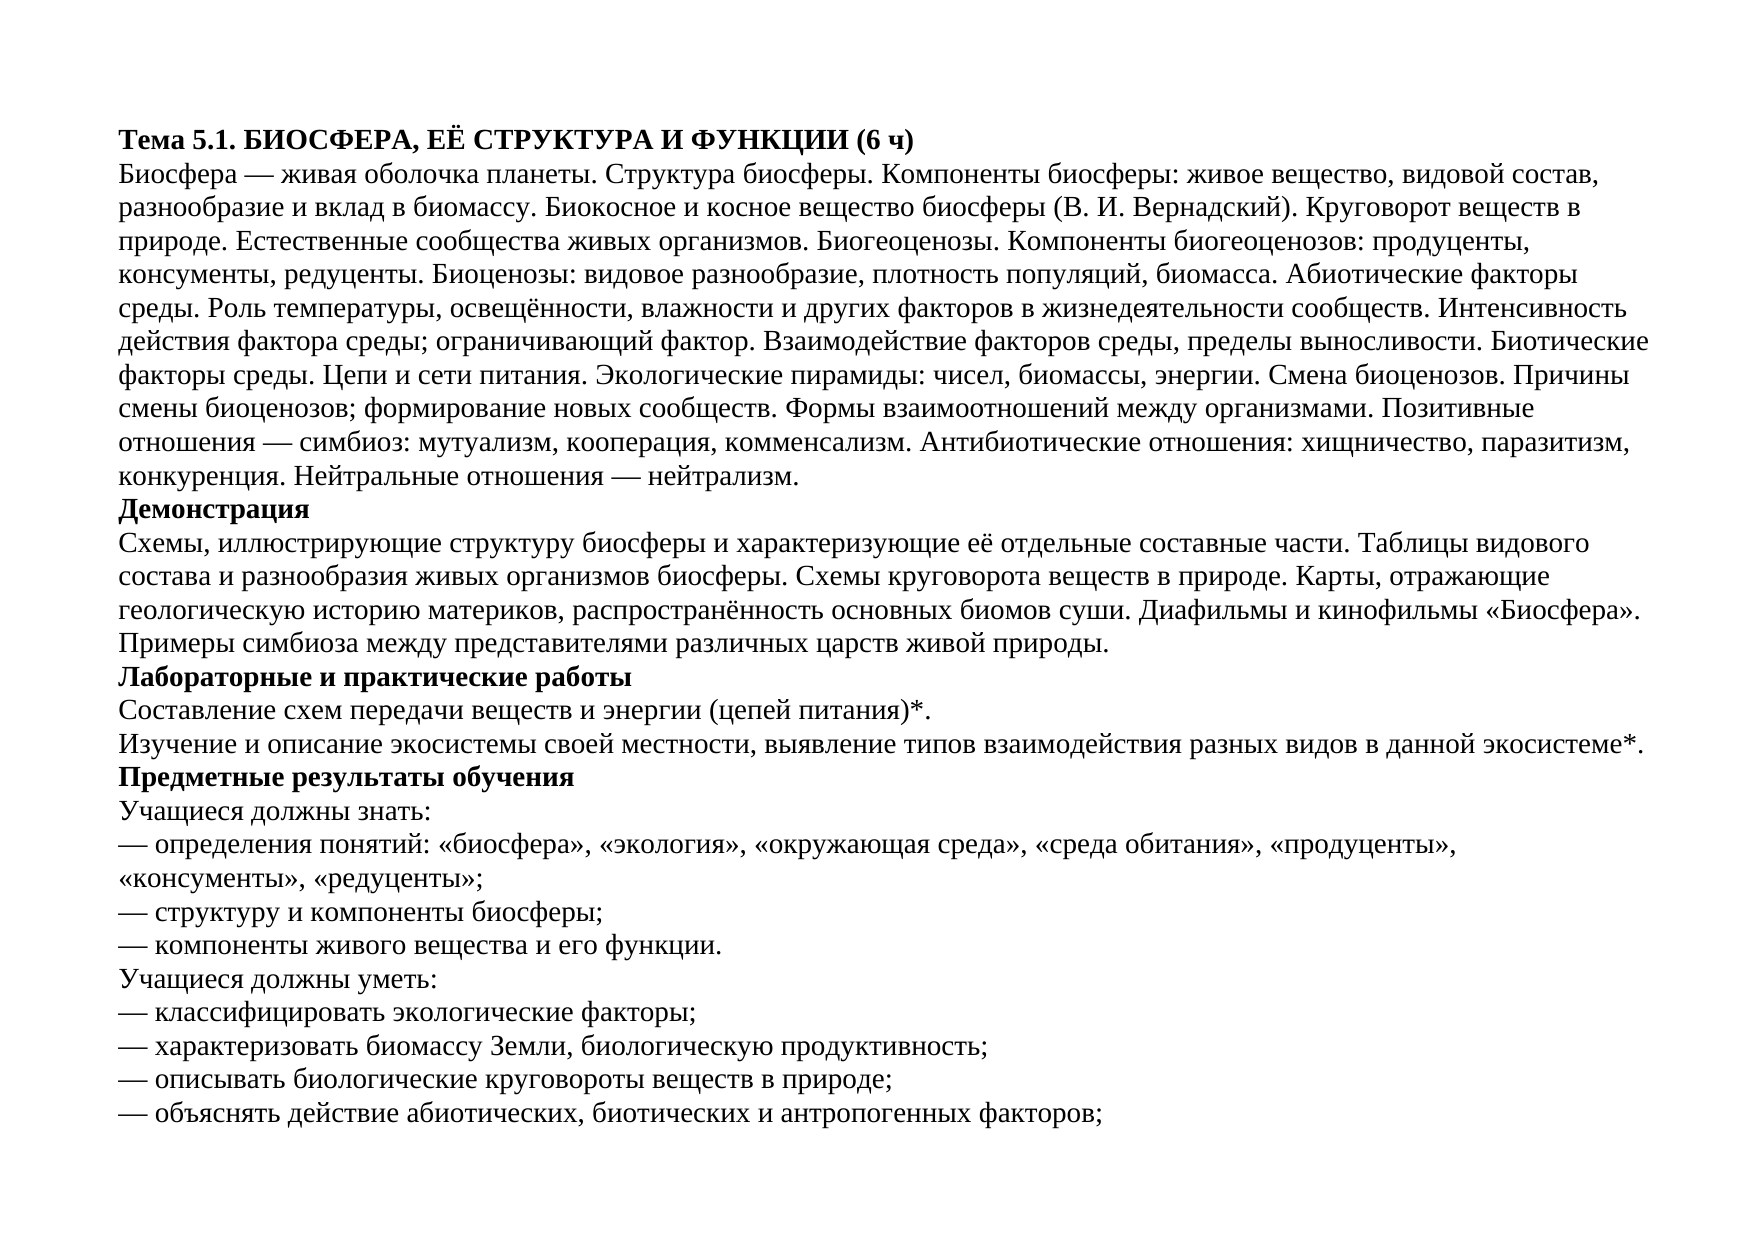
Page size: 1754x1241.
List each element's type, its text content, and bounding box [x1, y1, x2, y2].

text — компоненты живого вещества и его функции. [118, 927, 1651, 961]
text Тема 5.1. БИОСФЕРА, ЕЁ СТРУКТУРА И ФУНКЦИИ (6 ч) [118, 122, 1651, 156]
text — характеризовать биомассу Земли, биологическую продуктивность; [118, 1028, 1651, 1061]
text — описывать биологические круговороты веществ в природе; [118, 1061, 1651, 1095]
text Предметные результаты обучения [118, 759, 1651, 793]
text Биосфера — живая оболочка планеты. Структура биосферы. Компоненты биосферы: живое вещество, видовой состав, разнообразие и вклад в биомассу. Биокосное и косное вещество биосферы (В. И. Вернадский). Круговорот веществ в природе. Естественные сообщества живых организмов. Биогеоценозы. Компоненты биогеоценозов: продуценты, консументы, редуценты. Биоценозы: видовое разнообразие, плотность популяций, биомасса. Абиотические факторы среды. Роль температуры, освещённости, влажности и других факторов в жизнедеятельности сообществ. Интенсивность действия фактора среды; ограничивающий фактор. Взаимодействие факторов среды, пределы выносливости. Биотические факторы среды. Цепи и сети питания. Экологические пирамиды: чисел, биомассы, энергии. Смена биоценозов. Причины смены биоценозов; формирование новых сообществ. Формы взаимоотношений между организмами. Позитивные отношения — симбиоз: мутуализм, кооперация, комменсализм. Антибиотические отношения: хищничество, паразитизм, конкуренция. Нейтральные отношения — нейтрализм. [118, 156, 1651, 491]
text Схемы, иллюстрирующие структуру биосферы и характеризующие её отдельные составные части. Таблицы видового состава и разнообразия живых организмов биосферы. Схемы круговорота веществ в природе. Карты, отражающие геологическую историю материков, распространённость основных биомов суши. Диафильмы и кинофильмы «Биосфера». Примеры симбиоза между представителями различных царств живой природы. [118, 525, 1651, 659]
text Изучение и описание экосистемы своей местности, выявление типов взаимодействия разных видов в данной экосистеме*. [118, 726, 1651, 759]
text Учащиеся должны знать: [118, 793, 1651, 827]
text Составление схем передачи веществ и энергии (цепей питания)*. [118, 692, 1651, 726]
text Лабораторные и практические работы [118, 659, 1651, 692]
text Демонстрация [118, 491, 1651, 525]
text — объяснять действие абиотических, биотических и антропогенных факторов; [118, 1095, 1651, 1128]
text — структуру и компоненты биосферы; [118, 894, 1651, 927]
text — классифицировать экологические факторы; [118, 994, 1651, 1028]
text — определения понятий: «биосфера», «экология», «окружающая среда», «среда обитания», «продуценты», «консументы», «редуценты»; [118, 827, 1651, 894]
text Учащиеся должны уметь: [118, 961, 1651, 994]
